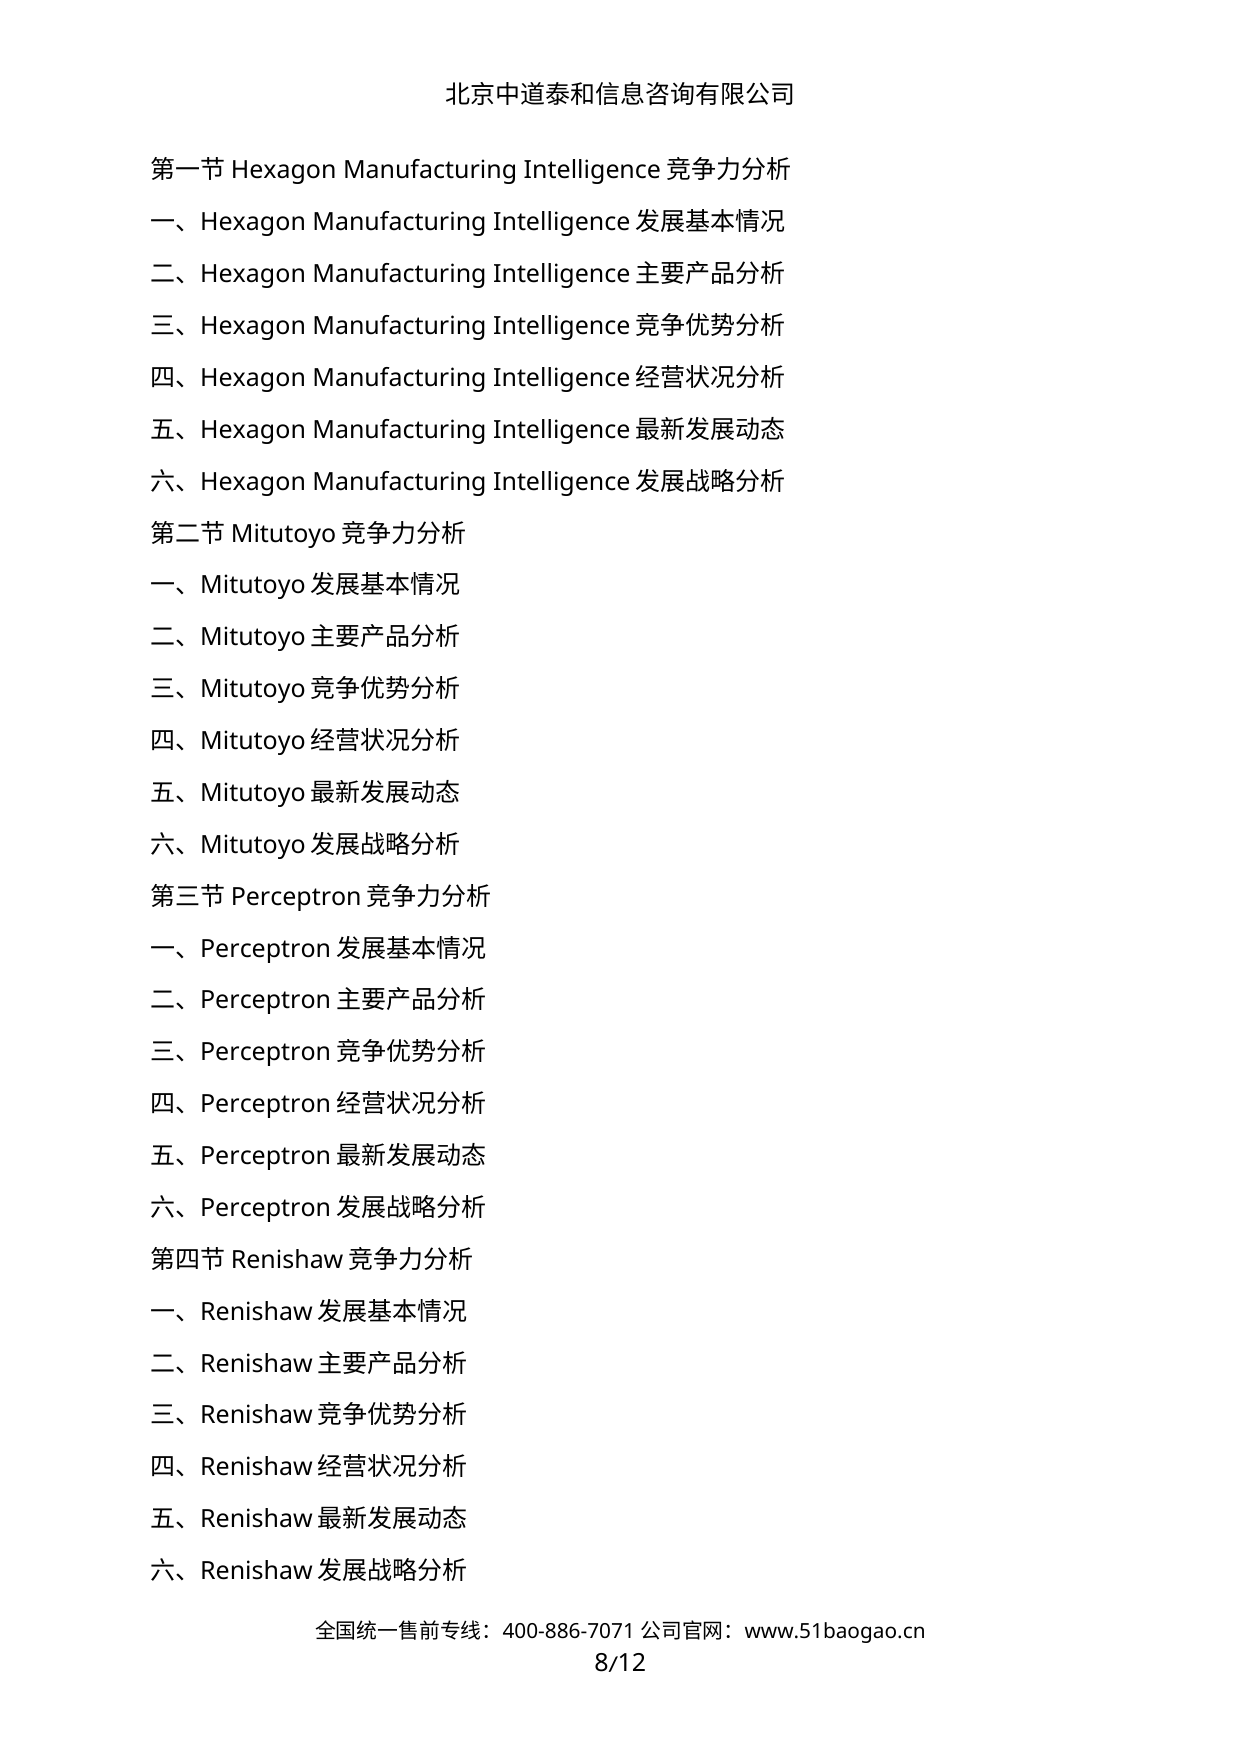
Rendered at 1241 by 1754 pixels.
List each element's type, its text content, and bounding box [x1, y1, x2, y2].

text 二、Renishaw主要产品分析 [150, 1343, 1090, 1379]
text 五、Mitutoyo最新发展动态 [150, 772, 1090, 809]
text 四、Perceptron经营状况分析 [150, 1084, 1090, 1120]
text 四、Renishaw经营状况分析 [150, 1447, 1090, 1483]
text 五、Renishaw最新发展动态 [150, 1499, 1090, 1535]
text 三、Perceptron竞争优势分析 [150, 1032, 1090, 1068]
text 一、Perceptron发展基本情况 [150, 928, 1090, 964]
text 五、Perceptron最新发展动态 [150, 1136, 1090, 1172]
text 二、Hexagon Manufacturing Intelligence主要产品分析 [150, 254, 1090, 290]
text 六、Perceptron发展战略分析 [150, 1187, 1090, 1224]
text 二、Mitutoyo主要产品分析 [150, 617, 1090, 653]
text 第四节 Renishaw竞争力分析 [150, 1239, 1090, 1276]
text 六、Mitutoyo发展战略分析 [150, 824, 1090, 861]
text 二、Perceptron主要产品分析 [150, 980, 1090, 1016]
text 一、Mitutoyo发展基本情况 [150, 565, 1090, 601]
text 三、Hexagon Manufacturing Intelligence竞争优势分析 [150, 306, 1090, 342]
text 一、Renishaw发展基本情况 [150, 1291, 1090, 1327]
text 一、Hexagon Manufacturing Intelligence发展基本情况 [150, 202, 1090, 238]
text 三、Mitutoyo竞争优势分析 [150, 669, 1090, 705]
text 第一节 Hexagon Manufacturing Intelligence竞争力分析 [150, 150, 1090, 186]
text 六、Renishaw发展战略分析 [150, 1551, 1090, 1587]
text 第三节 Perceptron竞争力分析 [150, 876, 1090, 912]
text 第二节 Mitutoyo竞争力分析 [150, 513, 1090, 549]
text 三、Renishaw竞争优势分析 [150, 1395, 1090, 1431]
text 五、Hexagon Manufacturing Intelligence最新发展动态 [150, 409, 1090, 446]
text 六、Hexagon Manufacturing Intelligence发展战略分析 [150, 461, 1090, 497]
text 四、Hexagon Manufacturing Intelligence经营状况分析 [150, 357, 1090, 394]
text 四、Mitutoyo经营状况分析 [150, 721, 1090, 757]
